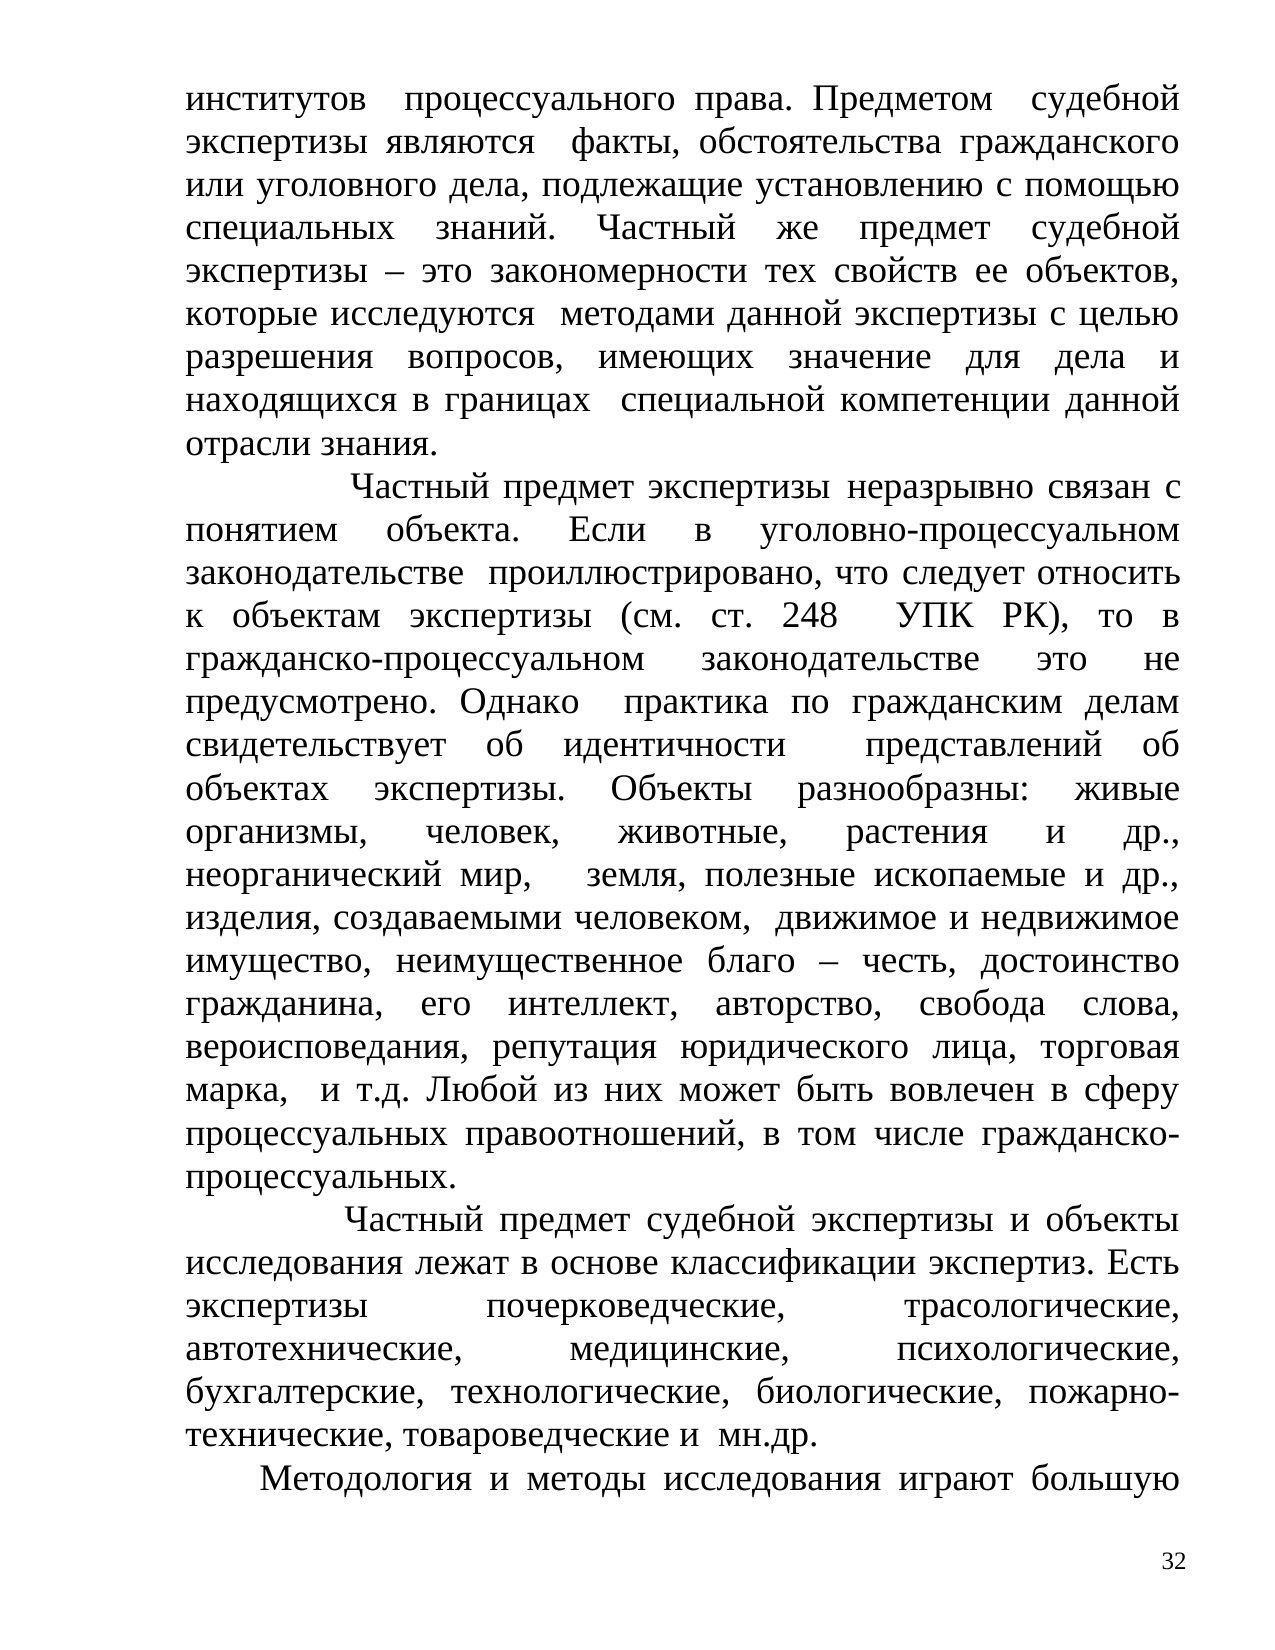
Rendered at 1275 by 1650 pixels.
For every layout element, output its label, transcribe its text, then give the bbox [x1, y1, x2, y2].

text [185, 1455, 1181, 1498]
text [148, 75, 1181, 463]
text Частный предмет судебной экспертизы и объекты исследования лежат в основе классификации экспертиз. Есть экспертизы почерковедческие, трасологические, автотехнические, медицинские, психологические, бухгалтерские, технологические, биологические, пожарно-технические, товароведческие и мн.др. [185, 1196, 1181, 1455]
text Частный предмет экспертизы неразрывно связан с понятием объекта. Если в уголовно-процессуальном законодательстве проиллюстрировано, что следует относить к объектам экспертизы (см. ст. 248 УПК РК), то в гражданско-процессуальном законодательстве это не предусмотрено. Однако практика по гражданским делам свидетельствует об идентичности представлений об объектах экспертизы. Объекты разнообразны: живые организмы, человек, животные, растения и др., неорганический мир, земля, полезные ископаемые и др., изделия, создаваемыми человеком, движимое и недвижимое имущество, неимущественное благо – честь, достоинство гражданина, его интеллект, авторство, свобода слова, вероисповедания, репутация юридического лица, торговая марка, и т.д. Любой из них может быть вовлечен в сферу процессуальных правоотношений, в том числе гражданско-процессуальных. [148, 463, 1181, 1196]
